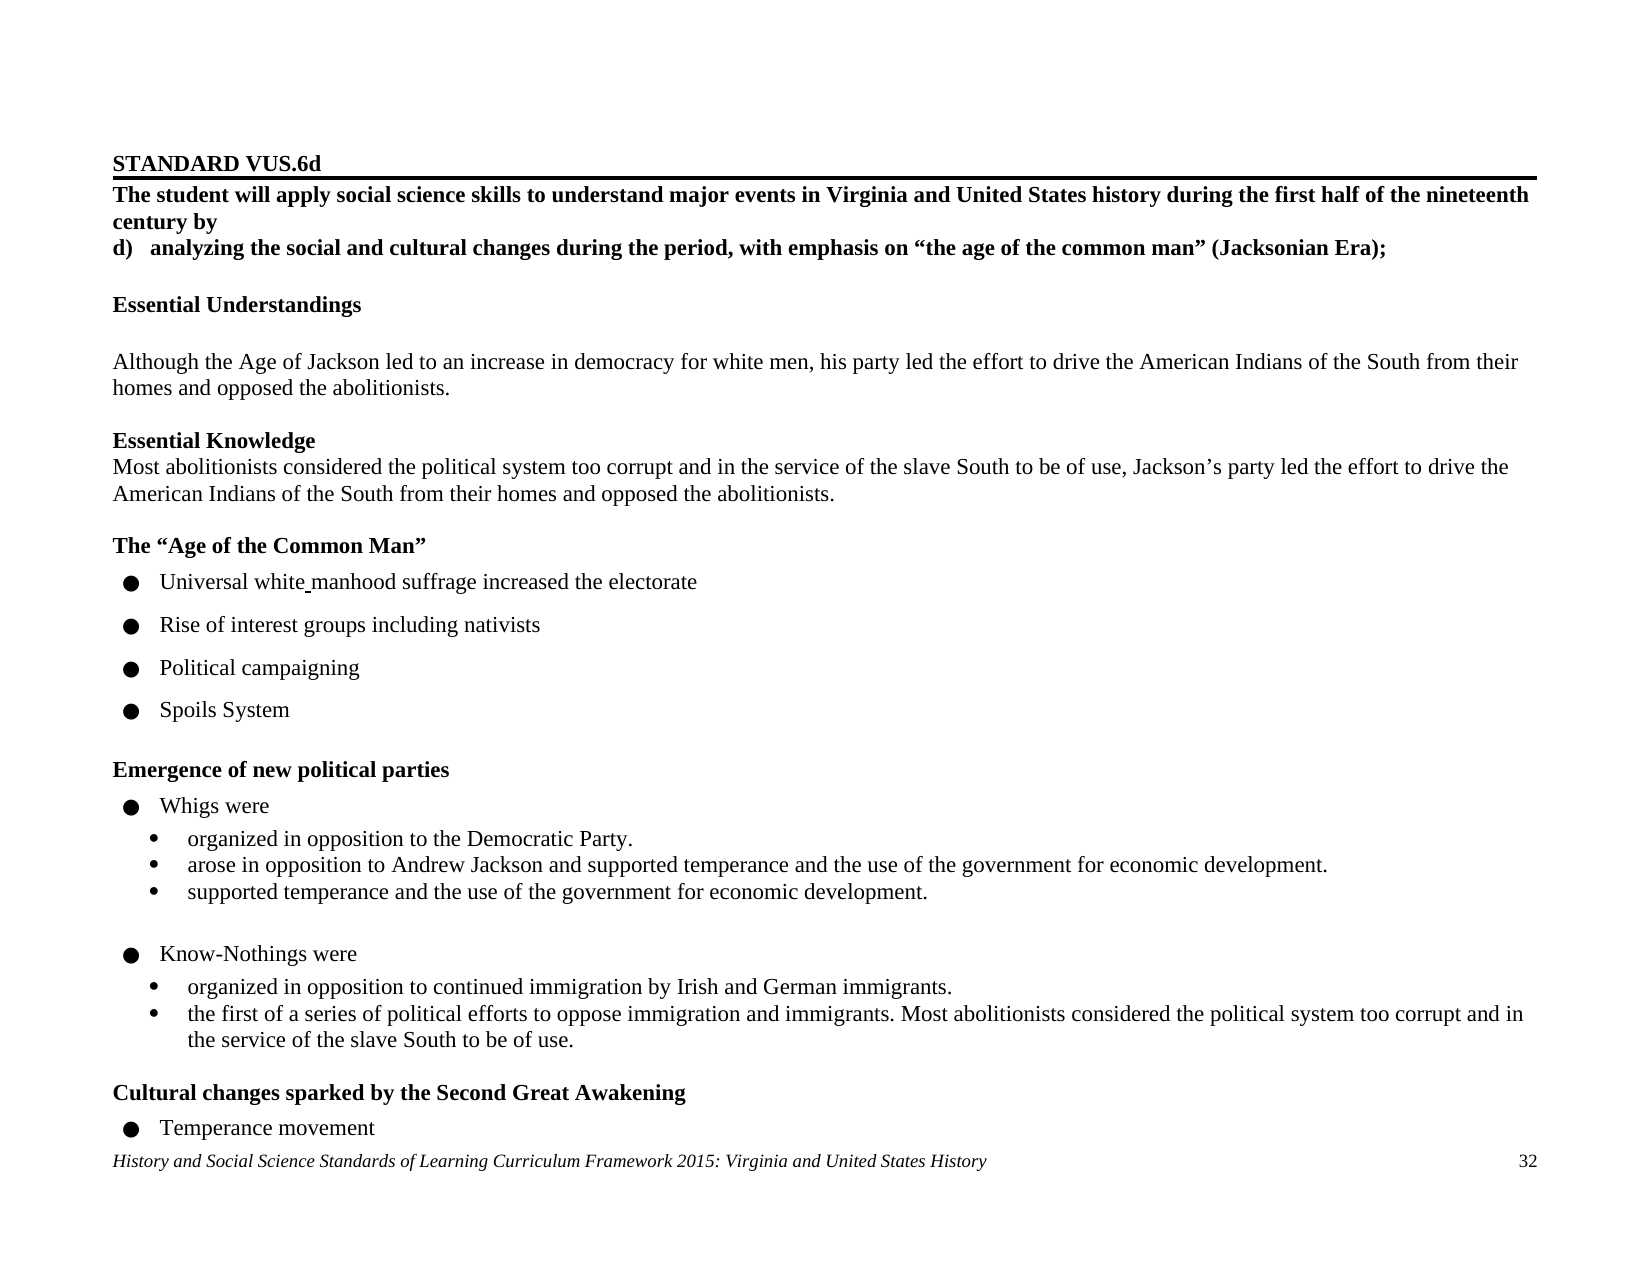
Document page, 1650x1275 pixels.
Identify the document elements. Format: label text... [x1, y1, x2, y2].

text Emergence of new political parties [112, 756, 1537, 782]
text The student will apply social science skills to understand major events in Virginia and United States history during the first half of the nineteenth century by [112, 177, 1537, 234]
text Most abolitionists considered the political system too corrupt and in the service of the slave South to be of use, Jackson’s party led the effort to drive the American Indians of the South from their homes and opposed the abolitionists. [112, 453, 1537, 506]
list Know-Nothings were [122, 931, 1537, 973]
list Whigs were [122, 782, 1537, 825]
list the first of a series of political efforts to oppose immigration and immigrants. Most abolitionists considered the political system too corrupt and in the service of the slave South to be of use. [150, 999, 1537, 1052]
text Essential Knowledge [112, 427, 1537, 453]
list Universal white manhood suffrage increased the electorate [122, 559, 1537, 602]
list arose in opposition to Andrew Jackson and supported temperance and the use of the government for economic development. [150, 851, 1537, 878]
text The “Age of the Common Man” [112, 532, 1537, 559]
list organized in opposition to continued immigration by Irish and German immigrants. [150, 973, 1537, 999]
list supported temperance and the use of the government for economic development. [150, 878, 1537, 904]
subtitle STANDARD VUS.6d [112, 150, 1537, 176]
list Spoils System [122, 687, 1537, 730]
list Rise of interest groups including nativists [122, 602, 1537, 644]
list organized in opposition to the Democratic Party. [150, 825, 1537, 851]
subtitle Essential Understandings [112, 291, 1539, 317]
text Cultural changes sparked by the Second Great Awakening [112, 1079, 1537, 1105]
text Although the Age of Jackson led to an increase in democracy for white men, his party led the effort to drive the American Indians of the South from their homes and opposed the abolitionists. [112, 348, 1537, 401]
text d) analyzing the social and cultural changes during the period, with emphasis on “the age of the common man” (Jacksonian Era); [112, 234, 1537, 261]
list Political campaigning [122, 644, 1537, 687]
list Temperance movement [122, 1105, 1537, 1148]
